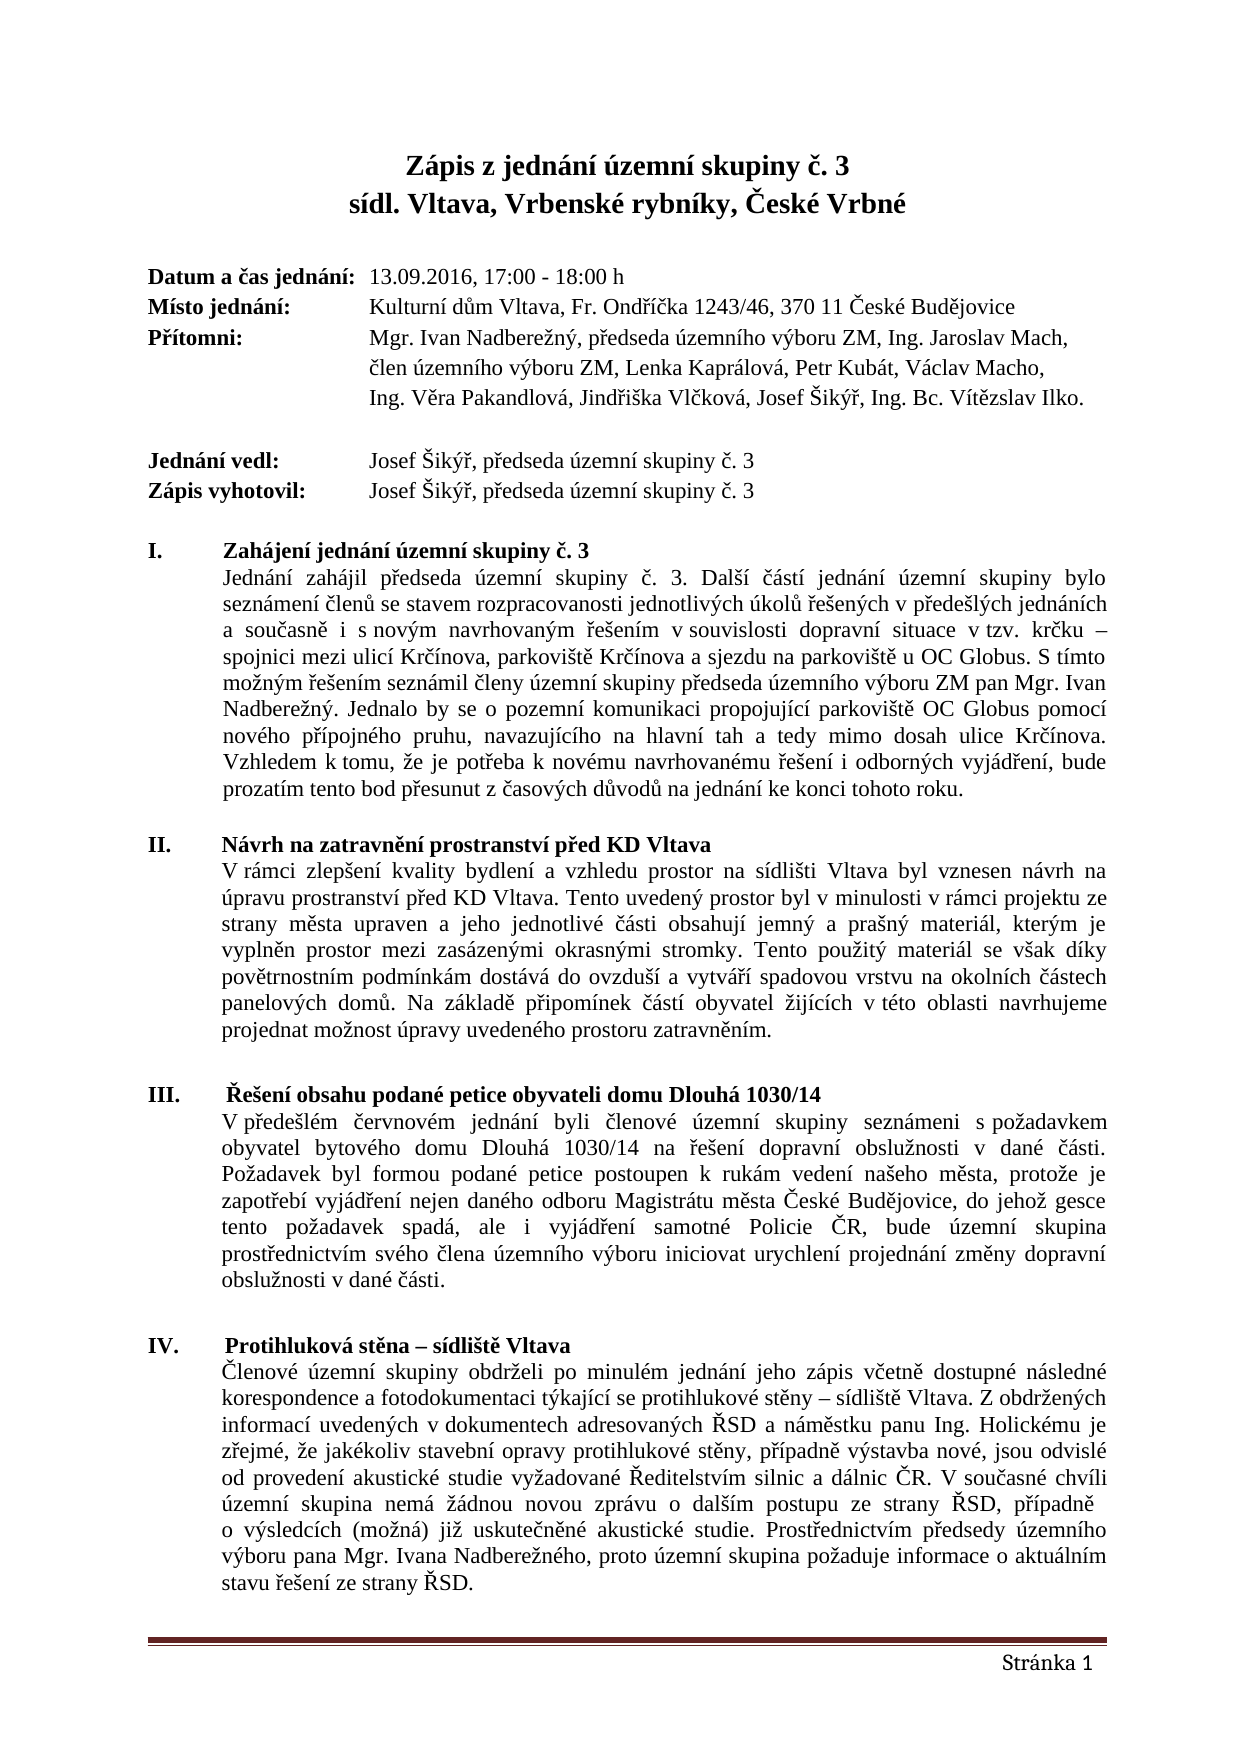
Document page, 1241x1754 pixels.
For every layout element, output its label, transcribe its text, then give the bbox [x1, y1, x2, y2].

text sídl. Vltava, Vrbenské rybníky, České Vrbné [148, 186, 1107, 220]
text Jednání zahájil předseda územní skupiny č. 3. Další částí jednání územní skupiny bylo seznámení členů se stavem rozpracovanosti jednotlivých úkolů řešených v předešlých jednáních a současně i s novým navrhovaným řešením v souvislosti dopravní situace v tzv. krčku – spojnici mezi ulicí Krčínova, parkoviště Krčínova a sjezdu na parkoviště u OC Globus. S tímto možným řešením seznámil členy územní skupiny předseda územního výboru ZM pan Mgr. Ivan Nadberežný. Jednalo by se o pozemní komunikaci propojující parkoviště OC Globus pomocí nového přípojného pruhu, navazujícího na hlavní tah a tedy mimo dosah ulice Krčínova. Vzhledem k tomu, že je potřeba k novému navrhovanému řešení i odborných vyjádření, bude prozatím tento bod přesunut z časových důvodů na jednání ke konci tohoto roku. [223, 564, 1107, 801]
text IV. Protihluková stěna – sídliště Vltava [148, 1332, 1107, 1358]
text Zápis vyhotovil: Josef Šikýř, předseda územní skupiny č. 3 [148, 477, 1107, 503]
text Členové územní skupiny obdrželi po minulém jednání jeho zápis včetně dostupné následné korespondence a fotodokumentaci týkající se protihlukové stěny – sídliště Vltava. Z obdržených informací uvedených v dokumentech adresovaných ŘSD a náměstku panu Ing. Holickému je zřejmé, že jakékoliv stavební opravy protihlukové stěny, případně výstavba nové, jsou odvislé od provedení akustické studie vyžadované Ředitelstvím silnic a dálnic ČR. V současné chvíli územní skupina nemá žádnou novou zprávu o dalším postupu ze strany ŘSD, případně o výsledcích (možná) již uskutečněné akustické studie. Prostřednictvím předsedy územního výboru pana Mgr. Ivana Nadberežného, proto územní skupina požaduje informace o aktuálním stavu řešení ze strany ŘSD. [221, 1358, 1107, 1595]
text Datum a čas jednání: 13.09.2016, 17:00 - 18:00 h [148, 263, 1107, 289]
text Jednání vedl: Josef Šikýř, předseda územní skupiny č. 3 [148, 447, 1107, 473]
text III. Řešení obsahu podané petice obyvateli domu Dlouhá 1030/14 [148, 1081, 1107, 1108]
text Přítomni: Mgr. Ivan Nadberežný, předseda územního výboru ZM, Ing. Jaroslav Mach, člen územního výboru ZM, Lenka Kaprálová, Petr Kubát, Václav Macho, Ing. Věra Pakandlová, Jindřiška Vlčková, Josef Šikýř, Ing. Bc. Vítězslav Ilko. [148, 324, 1107, 443]
text V rámci zlepšení kvality bydlení a vzhledu prostor na sídlišti Vltava byl vznesen návrh na úpravu prostranství před KD Vltava. Tento uvedený prostor byl v minulosti v rámci projektu ze strany města upraven a jeho jednotlivé části obsahují jemný a prašný materiál, kterým je vyplněn prostor mezi zasázenými okrasnými stromky. Tento použitý materiál se však díky povětrnostním podmínkám dostává do ovzduší a vytváří spadovou vrstvu na okolních částech panelových domů. Na základě připomínek částí obyvatel žijících v této oblasti navrhujeme projednat možnost úpravy uvedeného prostoru zatravněním. [221, 857, 1107, 1042]
text II. Návrh na zatravnění prostranství před KD Vltava [148, 831, 1107, 857]
list Zahájení jednání územní skupiny č. 3 [148, 537, 1107, 564]
text Místo jednání: Kulturní dům Vltava, Fr. Ondříčka 1243/46, 370 11 České Budějovice [148, 293, 1107, 320]
text Zápis z jednání územní skupiny č. 3 [148, 148, 1107, 181]
text V předešlém červnovém jednání byli členové územní skupiny seznámeni s požadavkem obyvatel bytového domu Dlouhá 1030/14 na řešení dopravní obslužnosti v dané části. Požadavek byl formou podané petice postoupen k rukám vedení našeho města, protože je zapotřebí vyjádření nejen daného odboru Magistrátu města České Budějovice, do jehož gesce tento požadavek spadá, ale i vyjádření samotné Policie ČR, bude územní skupina prostřednictvím svého člena územního výboru iniciovat urychlení projednání změny dopravní obslužnosti v dané části. [221, 1108, 1107, 1292]
